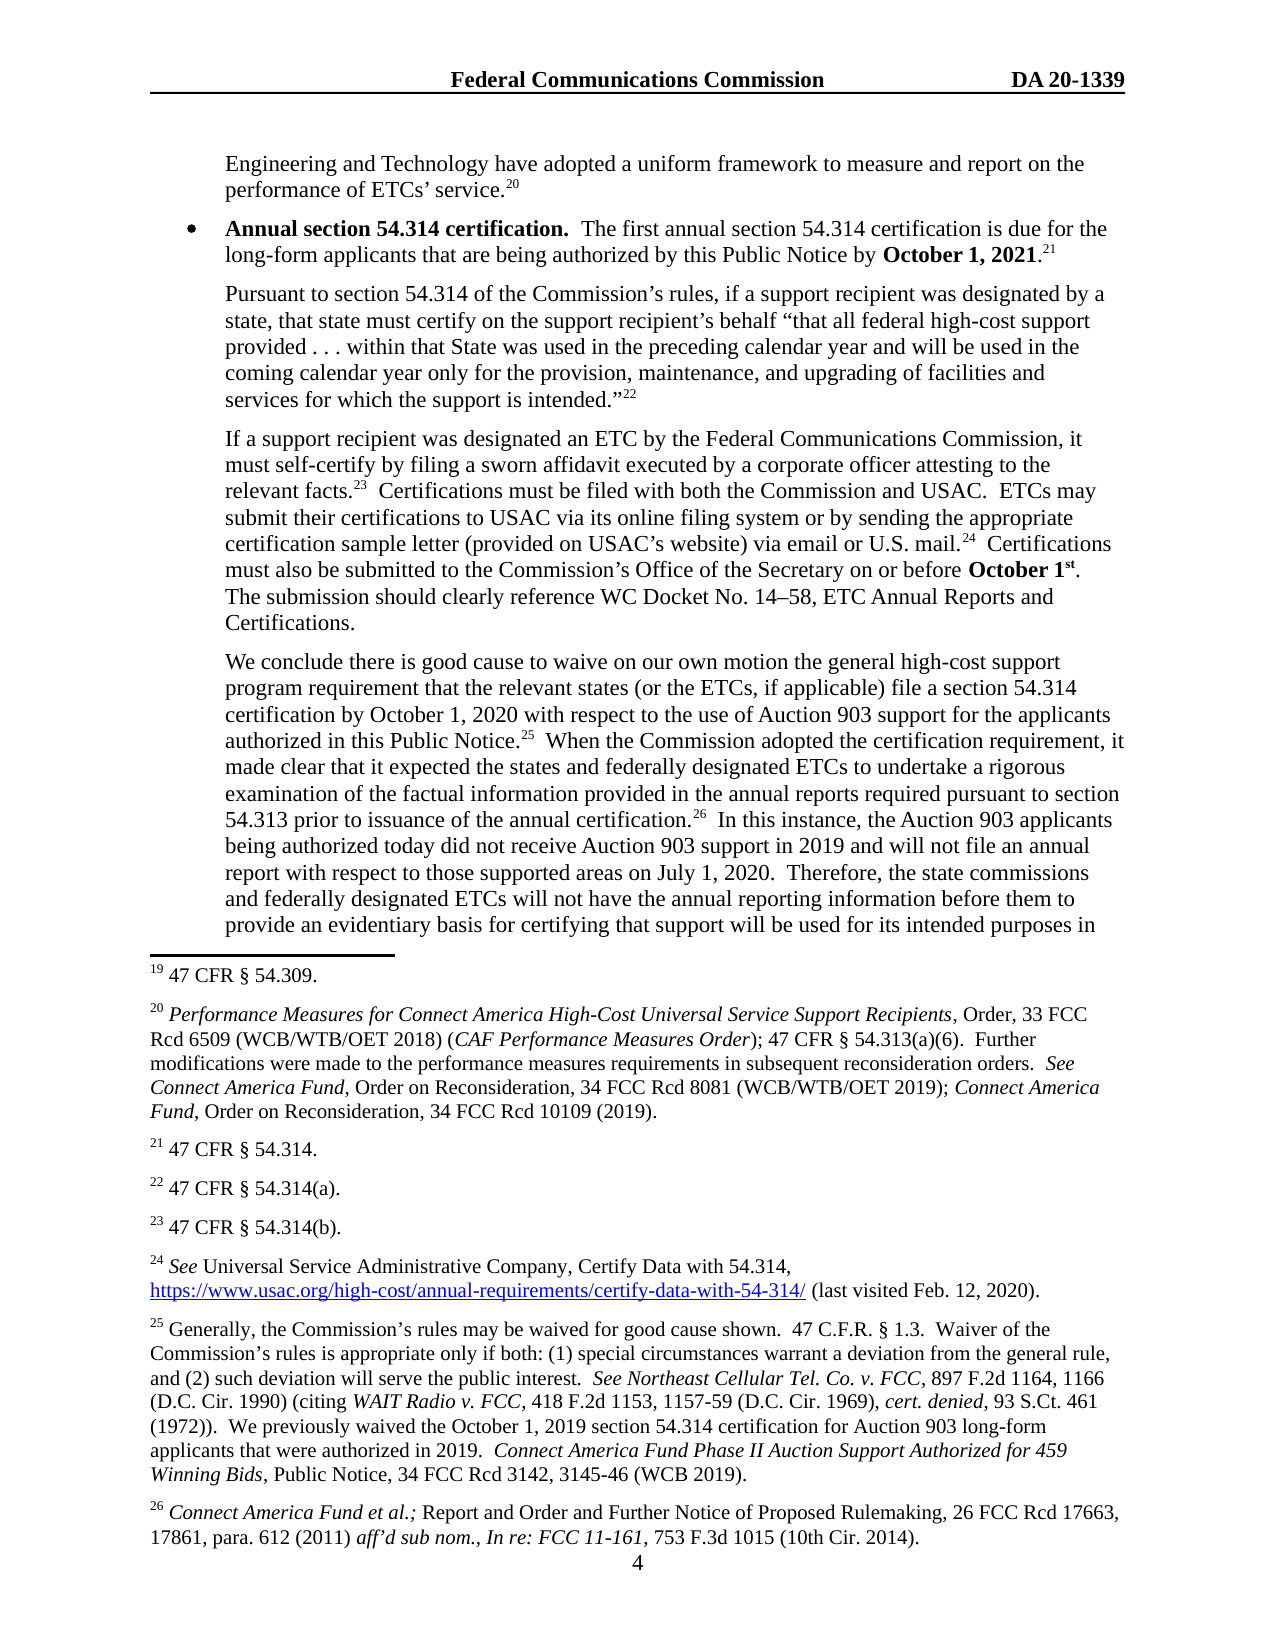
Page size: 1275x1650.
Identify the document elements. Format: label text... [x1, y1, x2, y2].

list Pursuant to section 54.314 of the Commission’s rules, if a support recipient was designated by a state, that state must certify on the support recipient’s behalf “that all federal high-cost support provided . . . within that State was used in the preceding calendar year and will be used in the coming calendar year only for the provision, maintenance, and upgrading of facilities and services for which the support is intended.” [225, 280, 1125, 412]
list We conclude there is good cause to waive on our own motion the general high-cost support program requirement that the relevant states (or the ETCs, if applicable) file a section 54.314 certification by October 1, 2020 with respect to the use of Auction 903 support for the applicants authorized in this Public Notice. When the Commission adopted the certification requirement, it made clear that it expected the states and federally designated ETCs to undertake a rigorous examination of the factual information provided in the annual reports required pursuant to section 54.313 prior to issuance of the annual certification. In this instance, the Auction 903 applicants being authorized today did not receive Auction 903 support in 2019 and will not file an annual report with respect to those supported areas on July 1, 2020. Therefore, the state commissions and federally designated ETCs will not have the annual reporting information before them to provide an evidentiary basis for certifying that support will be used for its intended purposes in 2021 as required by the prospective section 54.314 certification due by October 1, 2020. State commissions (or the ETCs, if applicable) will be required to certify support received in 2020 was used for its intended purposes when the section 54.314 certification is filed by October 1, 2021 and will be required to certify that support received in 2021 was used for its intended purposes when the section 54.314 certification is filed by October 1, 2022. Accordingly, we conclude that the Commission, USAC, and the states will have assurance that Auction 903 support that is disbursed in 2020 and 2021 is used for its intended purposes even if the relevant states or federally designated ETCs do not file the section 54.314 certification on October 1, 2020. [225, 648, 1125, 938]
list Annual section 54.314 certification. The first annual section 54.314 certification is due for the long-form applicants that are being authorized by this Public Notice by October 1, 2021. [187, 215, 1125, 268]
list If a support recipient was designated an ETC by the Federal Communications Commission, it must self-certify by filing a sworn affidavit executed by a corporate officer attesting to the relevant facts. Certifications must be filed with both the Commission and USAC. ETCs may submit their certifications to USAC via its online filing system or by sending the appropriate certification sample letter (provided on USAC’s website) via email or U.S. mail. Certifications must also be submitted to the Commission’s Office of the Secretary on or before October 1st. The submission should clearly reference WC Docket No. 14–58, ETC Annual Reports and Certifications. [225, 425, 1125, 636]
list Annual section 54.313 report. Long-form applicants authorized in this Public Notice will be required to file their first annual section 54.313 report by July 1, 2021 and each subsequent year until the year after their support terms have ended. Annual reports are filed with USAC. Support recipients must complete the FCC Form 481 on USAC’s website. They must also test and certify compliance with relevant performance requirements in section 54.309 of the Commission’s rules. WCB, the Wireless Telecommunications Bureau, and the Office of Engineering and Technology have adopted a uniform framework to measure and report on the performance of ETCs’ service. [187, 150, 1125, 203]
